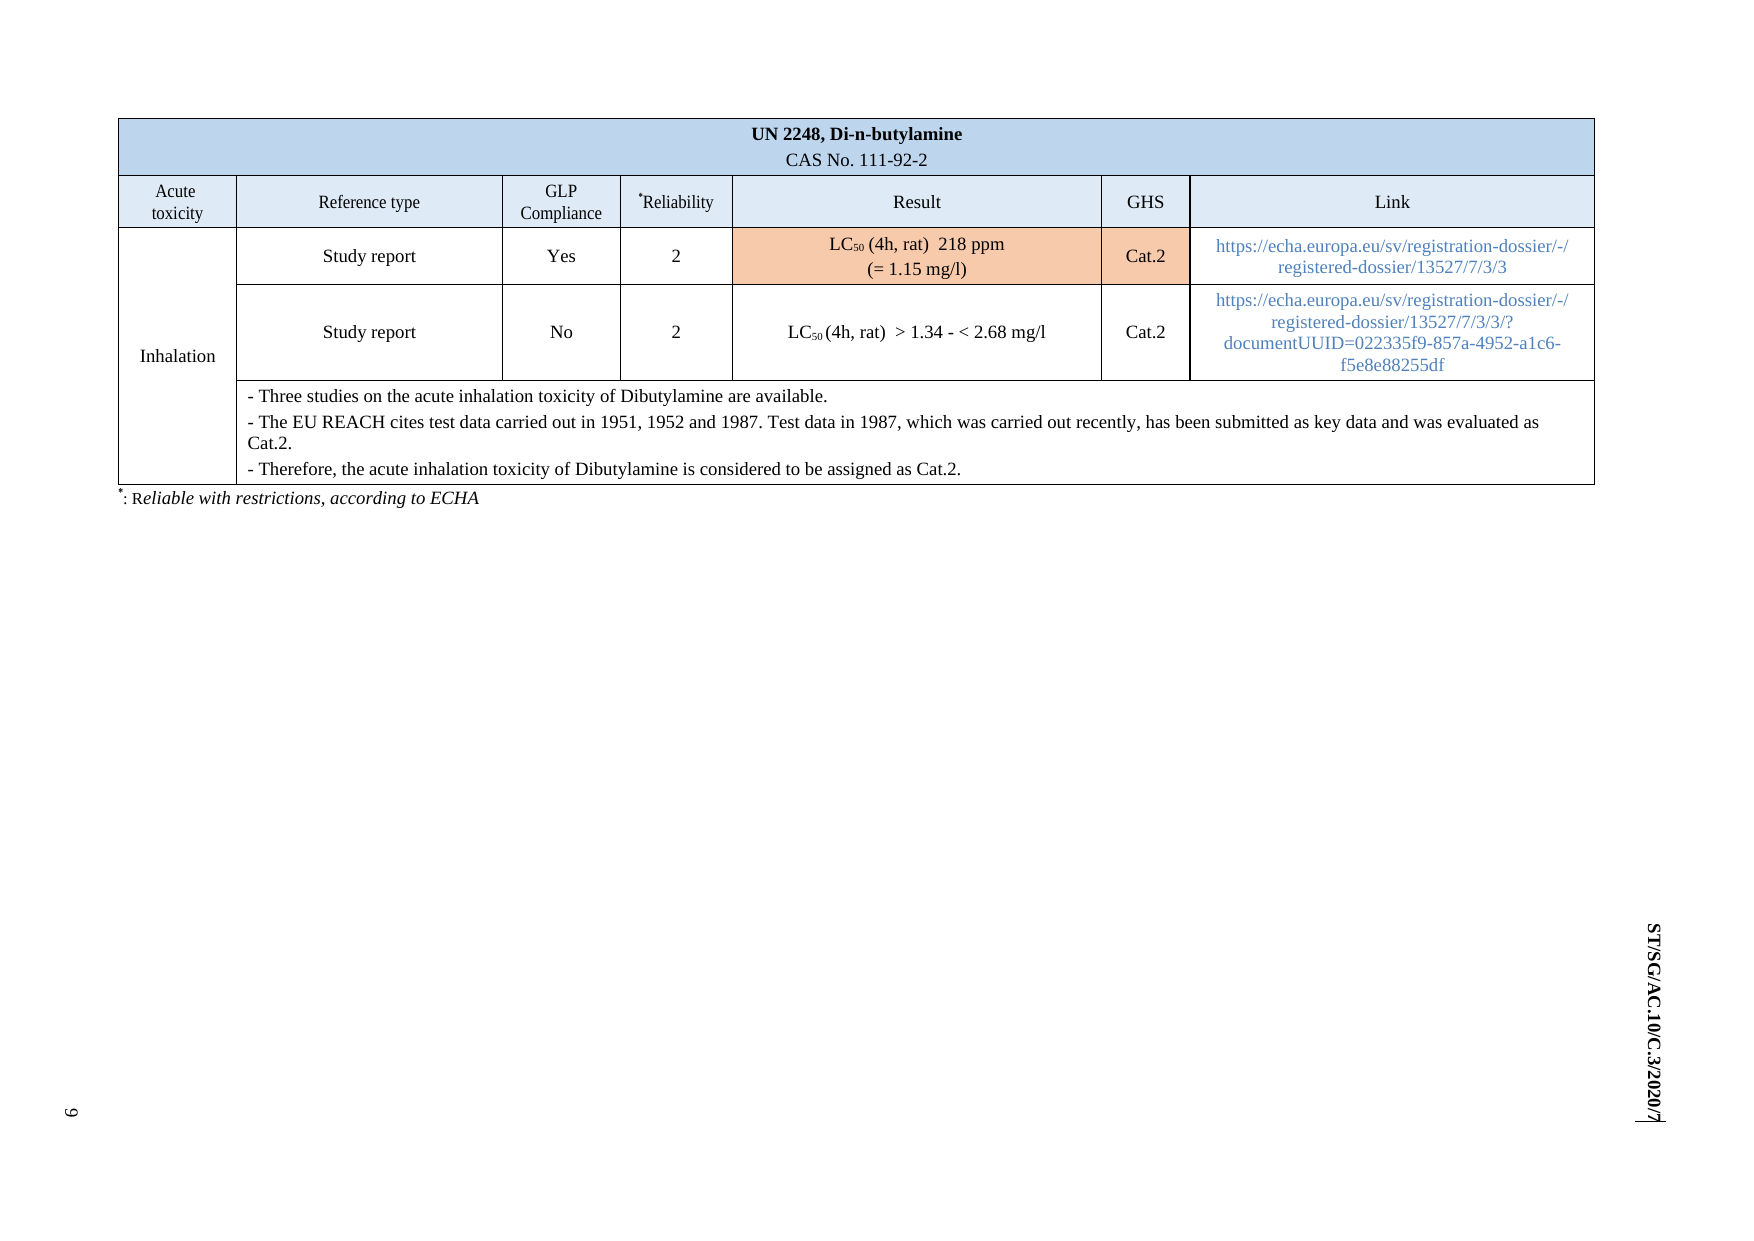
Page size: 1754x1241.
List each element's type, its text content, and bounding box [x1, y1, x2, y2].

table_cell Cat.2 [1102, 228, 1189, 284]
table_cell LC50 (4h, rat) > 1.34 - < 2.68 mg/l [733, 285, 1101, 379]
table_cell No [503, 285, 620, 379]
table_cell https://echa.europa.eu/sv/registration-dossier/-/registered-dossier/13527/7/3/3 [1191, 228, 1594, 284]
table_cell Study report [237, 285, 502, 379]
table_cell LC50 (4h, rat) 218 ppm (= 1.15 mg/l) [733, 228, 1101, 284]
table_cell Inhalation [119, 228, 236, 483]
table_header UN 2248, Di-n-butylamine CAS No. 111-92-2 [119, 119, 1594, 175]
table_cell Study report [237, 228, 502, 284]
table_cell Yes [503, 228, 620, 284]
table_cell - Three studies on the acute inhalation toxicity of Dibutylamine are available. - The EU REACH cites test data carried out in 1951, 1952 and 1987. Test data in 1987, which was carried out recently, has been submitted as key data and was evaluated as Cat.2. - Therefore, the acute inhalation toxicity of Dibutylamine is considered to be assigned as Cat.2. [237, 381, 1594, 483]
table_cell GLP Compliance [503, 176, 620, 227]
table_cell Cat.2 [1102, 285, 1189, 379]
table_cell Reference type [237, 176, 502, 227]
table_cell Acute toxicity [119, 176, 236, 227]
table_cell https://echa.europa.eu/sv/registration-dossier/-/registered-dossier/13527/7/3/3/?documentUUID=022335f9-857a-4952-a1c6-f5e8e88255df [1191, 285, 1594, 379]
table_cell Link [1191, 176, 1594, 227]
text *: Reliable with restrictions, according to ECHA [118, 484, 1606, 509]
table_cell Result [733, 176, 1101, 227]
table_cell 2 [621, 285, 732, 379]
table_cell GHS [1102, 176, 1189, 227]
table_cell *Reliability [621, 176, 732, 227]
table_cell 2 [621, 228, 732, 284]
